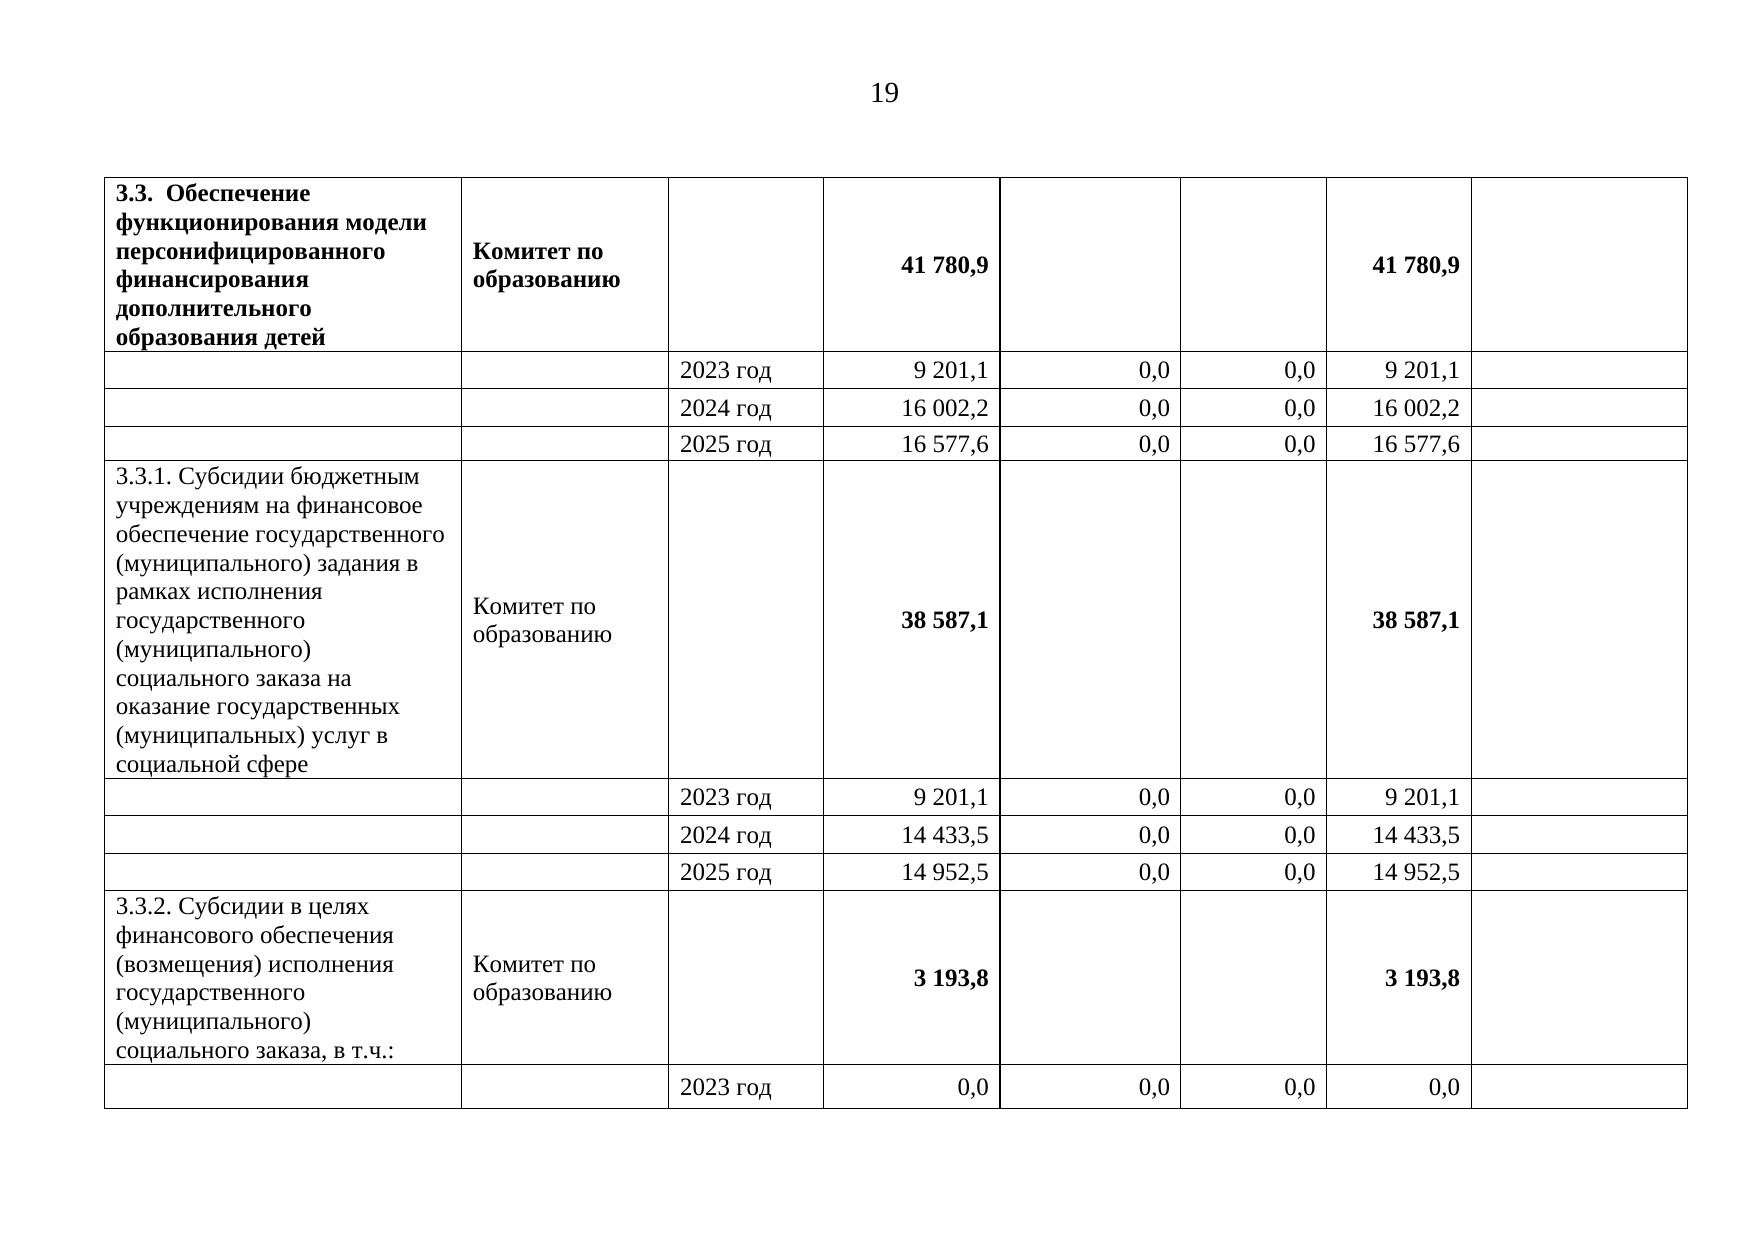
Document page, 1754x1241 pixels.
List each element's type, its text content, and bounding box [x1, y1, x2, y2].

table_cell 0,0 [1001, 1065, 1180, 1107]
table_cell [1472, 427, 1687, 460]
table_cell [1472, 816, 1687, 853]
table_cell 2025 год [669, 854, 823, 890]
table_cell 3.3.2. Субсидии в целях финансового обеспечения (возмещения) исполнения государственного (муниципального) социального заказа, в т.ч.: [105, 891, 461, 1064]
table_cell [669, 178, 823, 351]
table_cell [105, 352, 461, 388]
table_cell [462, 779, 668, 815]
table_cell [462, 854, 668, 890]
table_cell 2024 год [669, 816, 823, 853]
table_cell [1181, 891, 1326, 1064]
table_cell 0,0 [1181, 352, 1326, 388]
table_cell Комитет по образованию [462, 891, 668, 1064]
table_cell 0,0 [1181, 816, 1326, 853]
table_cell [105, 816, 461, 853]
table_cell 0,0 [1181, 854, 1326, 890]
table_cell 0,0 [1001, 352, 1180, 388]
table_cell [1001, 461, 1180, 778]
table_cell [1472, 1065, 1687, 1107]
table_cell [105, 1065, 461, 1107]
table_cell [462, 427, 668, 460]
table_cell 0,0 [1001, 427, 1180, 460]
table_cell [1472, 389, 1687, 426]
table_cell 0,0 [824, 1065, 999, 1107]
table_cell Комитет по образованию [462, 461, 668, 778]
table_cell 9 201,1 [824, 352, 999, 388]
table_cell [1472, 854, 1687, 890]
table_cell 0,0 [1001, 389, 1180, 426]
table_cell [462, 352, 668, 388]
table_cell [1472, 779, 1687, 815]
table_cell 0,0 [1181, 389, 1326, 426]
table_cell 0,0 [1001, 854, 1180, 890]
table_cell 9 201,1 [1327, 779, 1471, 815]
table_cell 0,0 [1327, 1065, 1471, 1107]
table_cell [1001, 178, 1180, 351]
table_cell [462, 1065, 668, 1107]
table_cell [462, 389, 668, 426]
table_cell 3 193,8 [1327, 891, 1471, 1064]
table_cell 0,0 [1181, 427, 1326, 460]
table_cell 2024 год [669, 389, 823, 426]
table_cell 16 002,2 [824, 389, 999, 426]
table_cell [1472, 178, 1687, 351]
table_cell [105, 389, 461, 426]
table_cell [1472, 461, 1687, 778]
table_cell 16 002,2 [1327, 389, 1471, 426]
table_cell 14 952,5 [1327, 854, 1471, 890]
table_cell [669, 891, 823, 1064]
table_cell 38 587,1 [824, 461, 999, 778]
table_cell 9 201,1 [824, 779, 999, 815]
table_cell 2023 год [669, 779, 823, 815]
table_cell 2023 год [669, 352, 823, 388]
table_cell 14 952,5 [824, 854, 999, 890]
table_cell [1472, 891, 1687, 1064]
table_cell [1001, 891, 1180, 1064]
table_cell Комитет по образованию [462, 178, 668, 351]
table_cell [105, 427, 461, 460]
table_cell 0,0 [1181, 1065, 1326, 1107]
table_cell 9 201,1 [1327, 352, 1471, 388]
table_cell 41 780,9 [824, 178, 999, 351]
table_cell 41 780,9 [1327, 178, 1471, 351]
table_cell [105, 779, 461, 815]
table_cell [462, 816, 668, 853]
table_cell 0,0 [1001, 816, 1180, 853]
table_cell [1181, 461, 1326, 778]
table_cell 16 577,6 [824, 427, 999, 460]
table_cell 3.3.1. Субсидии бюджетным учреждениям на финансовое обеспечение государственного (муниципального) задания в рамках исполнения государственного (муниципального) социального заказа на оказание государственных (муниципальных) услуг в социальной сфере [105, 461, 461, 778]
table_cell 14 433,5 [824, 816, 999, 853]
table_cell 0,0 [1181, 779, 1326, 815]
table_cell 38 587,1 [1327, 461, 1471, 778]
table_cell 3.3. Обеспечение функционирования модели персонифицированного финансирования дополнительного образования детей [105, 178, 461, 351]
table_cell 16 577,6 [1327, 427, 1471, 460]
table_cell [105, 854, 461, 890]
table_cell 2023 год [669, 1065, 823, 1107]
table_cell 3 193,8 [824, 891, 999, 1064]
table_cell 2025 год [669, 427, 823, 460]
table_cell [669, 461, 823, 778]
table_cell 0,0 [1001, 779, 1180, 815]
table_cell 14 433,5 [1327, 816, 1471, 853]
table_cell [1472, 352, 1687, 388]
table_cell [1181, 178, 1326, 351]
